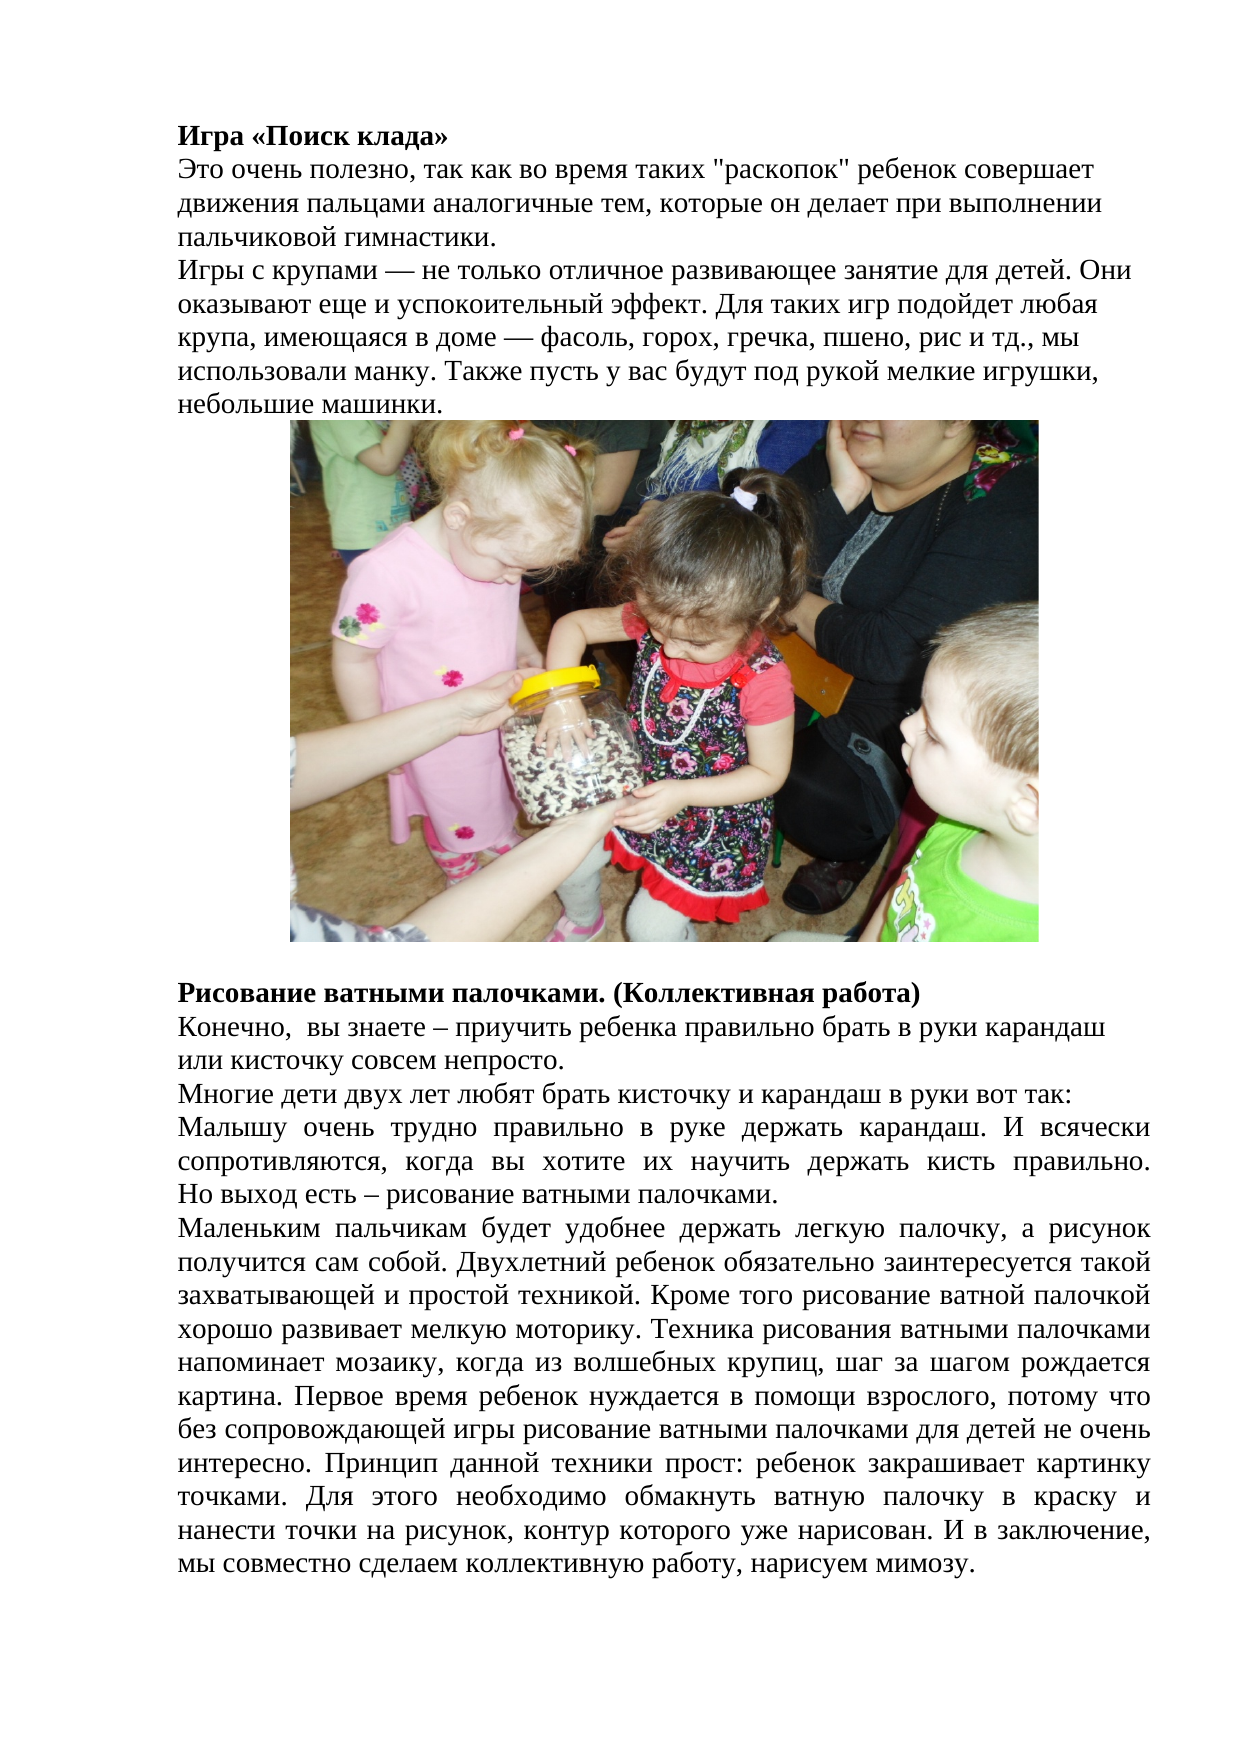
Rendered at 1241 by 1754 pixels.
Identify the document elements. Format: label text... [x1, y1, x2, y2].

text Маленьким пальчикам будет удобнее держать легкую палочку, а рисунок получится сам собой. Двухлетний ребенок обязательно заинтересуется такой захватывающей и простой техникой. Кроме того рисование ватной палочкой хорошо развивает мелкую моторику. Техника рисования ватными палочками напоминает мозаику, когда из волшебных крупиц, шаг за шагом рождается картина. Первое время ребенок нуждается в помощи взрослого, потому что без сопровождающей игры рисование ватными палочками для детей не очень интересно. Принцип данной техники прост: ребенок закрашивает картинку точками. Для этого необходимо обмакнуть ватную палочку в краску и нанести точки на рисунок, контур которого уже нарисован. И в заключение, мы совместно сделаем коллективную работу, нарисуем мимозу. [177, 1210, 1152, 1579]
text Игра «Поиск клада» Это очень полезно, так как во время таких "раскопок" ребенок совершает движения пальцами аналогичные тем, которые он делает при выполнении пальчиковой гимнастики. Игры с крупами — не только отличное развивающее занятие для детей. Они оказывают еще и успокоительный эффект. Для таких игр подойдет любая крупа, имеющаяся в доме — фасоль, горох, гречка, пшено, рис и тд., мы использовали манку. Также пусть у вас будут под рукой мелкие игрушки, небольшие машинки. [177, 118, 1152, 420]
text Малышу очень трудно правильно в руке держать карандаш. И всячески сопротивляются, когда вы хотите их научить держать кисть правильно. Но выход есть – рисование ватными палочками. [177, 1109, 1152, 1210]
text Рисование ватными палочками. (Коллективная работа) Конечно, вы знаете – приучить ребенка правильно брать в руки карандаш или кисточку совсем непросто. Многие дети двух лет любят брать кисточку и карандаш в руки вот так: [177, 975, 1152, 1109]
picture [290, 420, 1039, 942]
